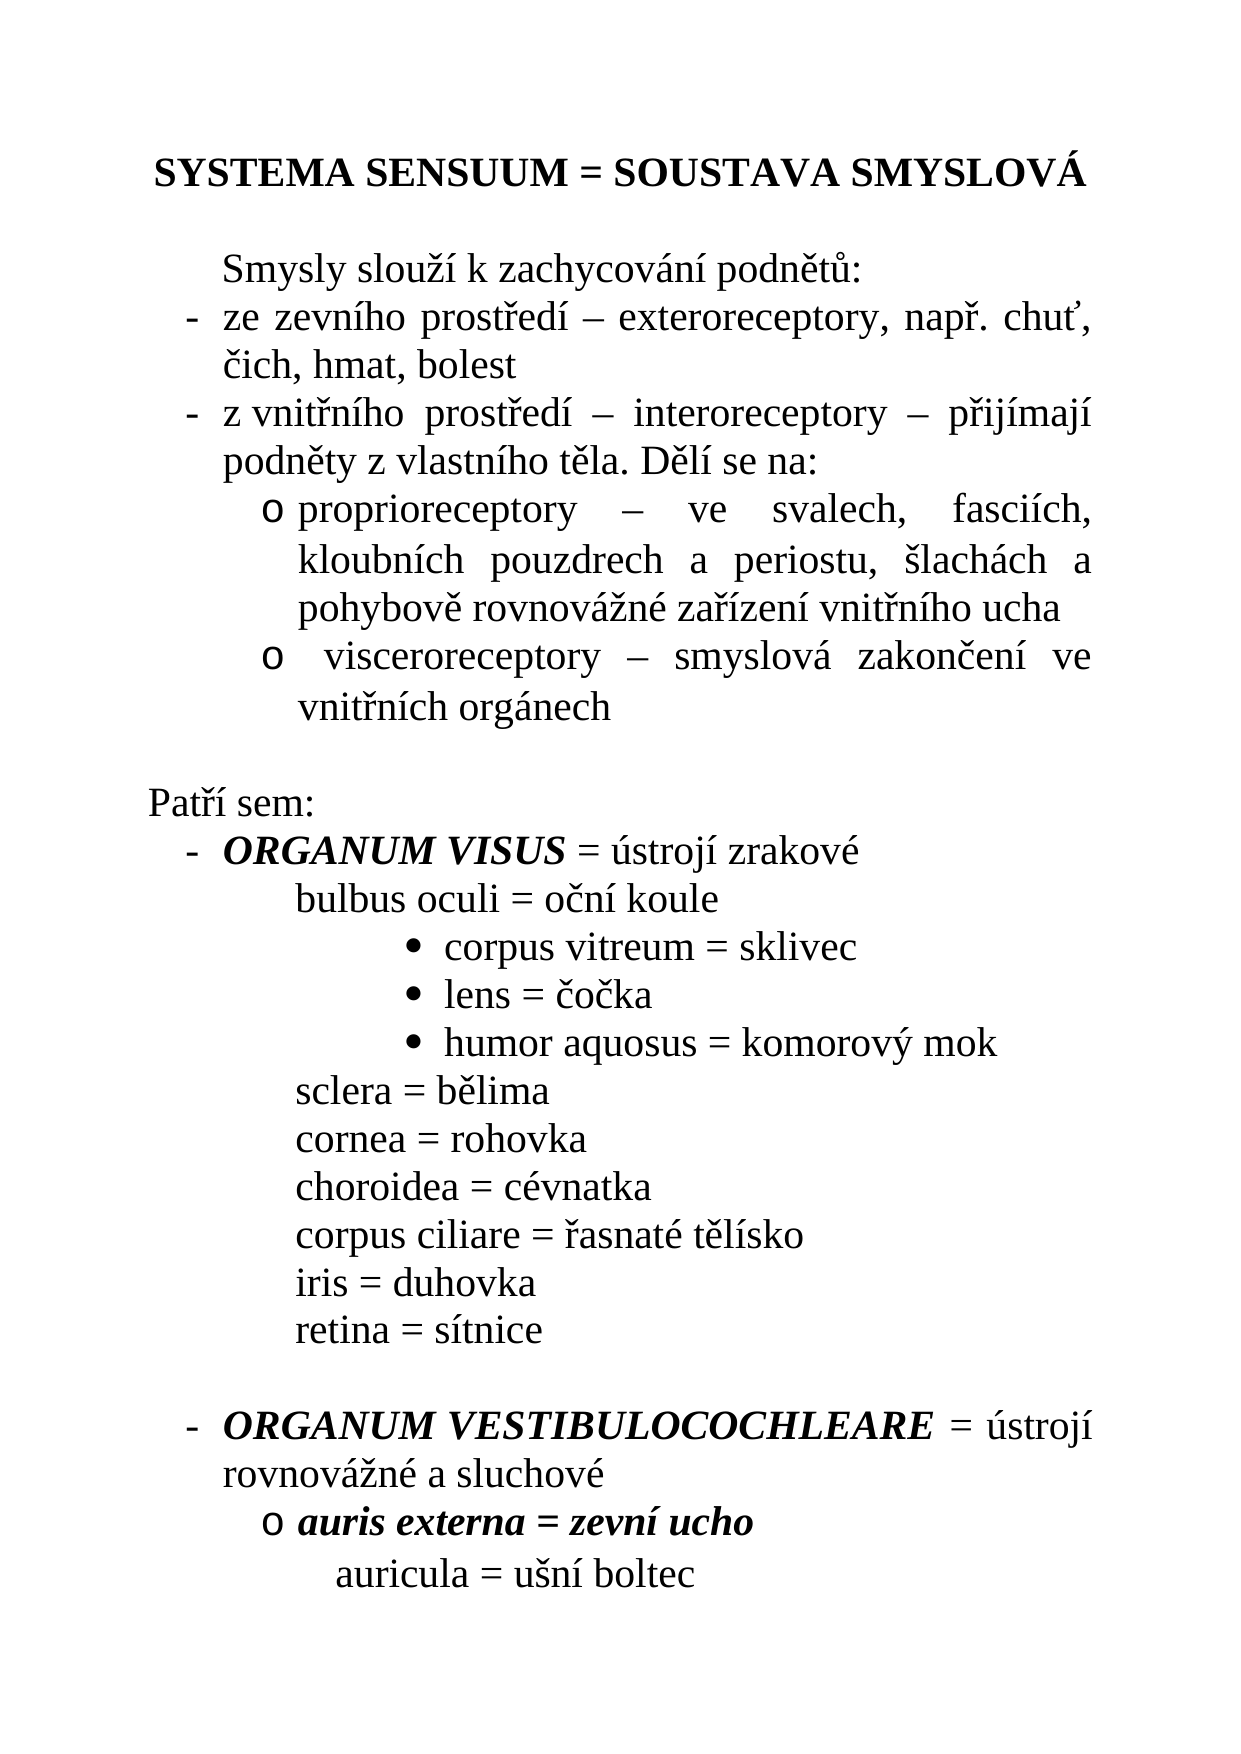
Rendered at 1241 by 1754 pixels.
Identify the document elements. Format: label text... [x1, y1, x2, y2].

text corpus ciliare = řasnaté tělísko [295, 1209, 1093, 1257]
list ze zevního prostředí – exteroreceptory, např. chuť, čich, hmat, bolest [185, 291, 1093, 387]
list ORGANUM VISUS = ústrojí zrakové [185, 826, 1093, 873]
text bulbus oculi = oční koule [295, 873, 1093, 921]
text sclera = bělima [295, 1065, 1093, 1113]
text cornea = rohovka [295, 1113, 1093, 1161]
list z vnitřního prostředí – interoreceptory – přijímají podněty z vlastního těla. Dělí se na: [185, 387, 1093, 483]
list proprioreceptory – ve svalech, fasciích, kloubních pouzdrech a periostu, šlachách a pohybově rovnovážné zařízení vnitřního ucha [260, 483, 1093, 630]
text Patří sem: [148, 778, 1093, 826]
text SYSTEMA SENSUUM = SOUSTAVA SMYSLOVÁ [148, 148, 1093, 196]
text Smysly slouží k zachycování podnětů: [148, 243, 1093, 291]
list ORGANUM VESTIBULOCOCHLEARE = ústrojí rovnovážné a sluchové [185, 1401, 1093, 1497]
list humor aquosus = komorový mok [406, 1017, 1093, 1065]
list auris externa = zevní ucho [260, 1497, 1093, 1548]
list visceroreceptory – smyslová zakončení ve vnitřních orgánech [260, 630, 1093, 730]
list corpus vitreum = sklivec [406, 921, 1093, 969]
text choroidea = cévnatka [295, 1161, 1093, 1209]
text iris = duhovka [295, 1257, 1093, 1305]
list lens = čočka [406, 969, 1093, 1017]
text retina = sítnice [295, 1305, 1093, 1353]
text auricula = ušní boltec [335, 1548, 1093, 1596]
